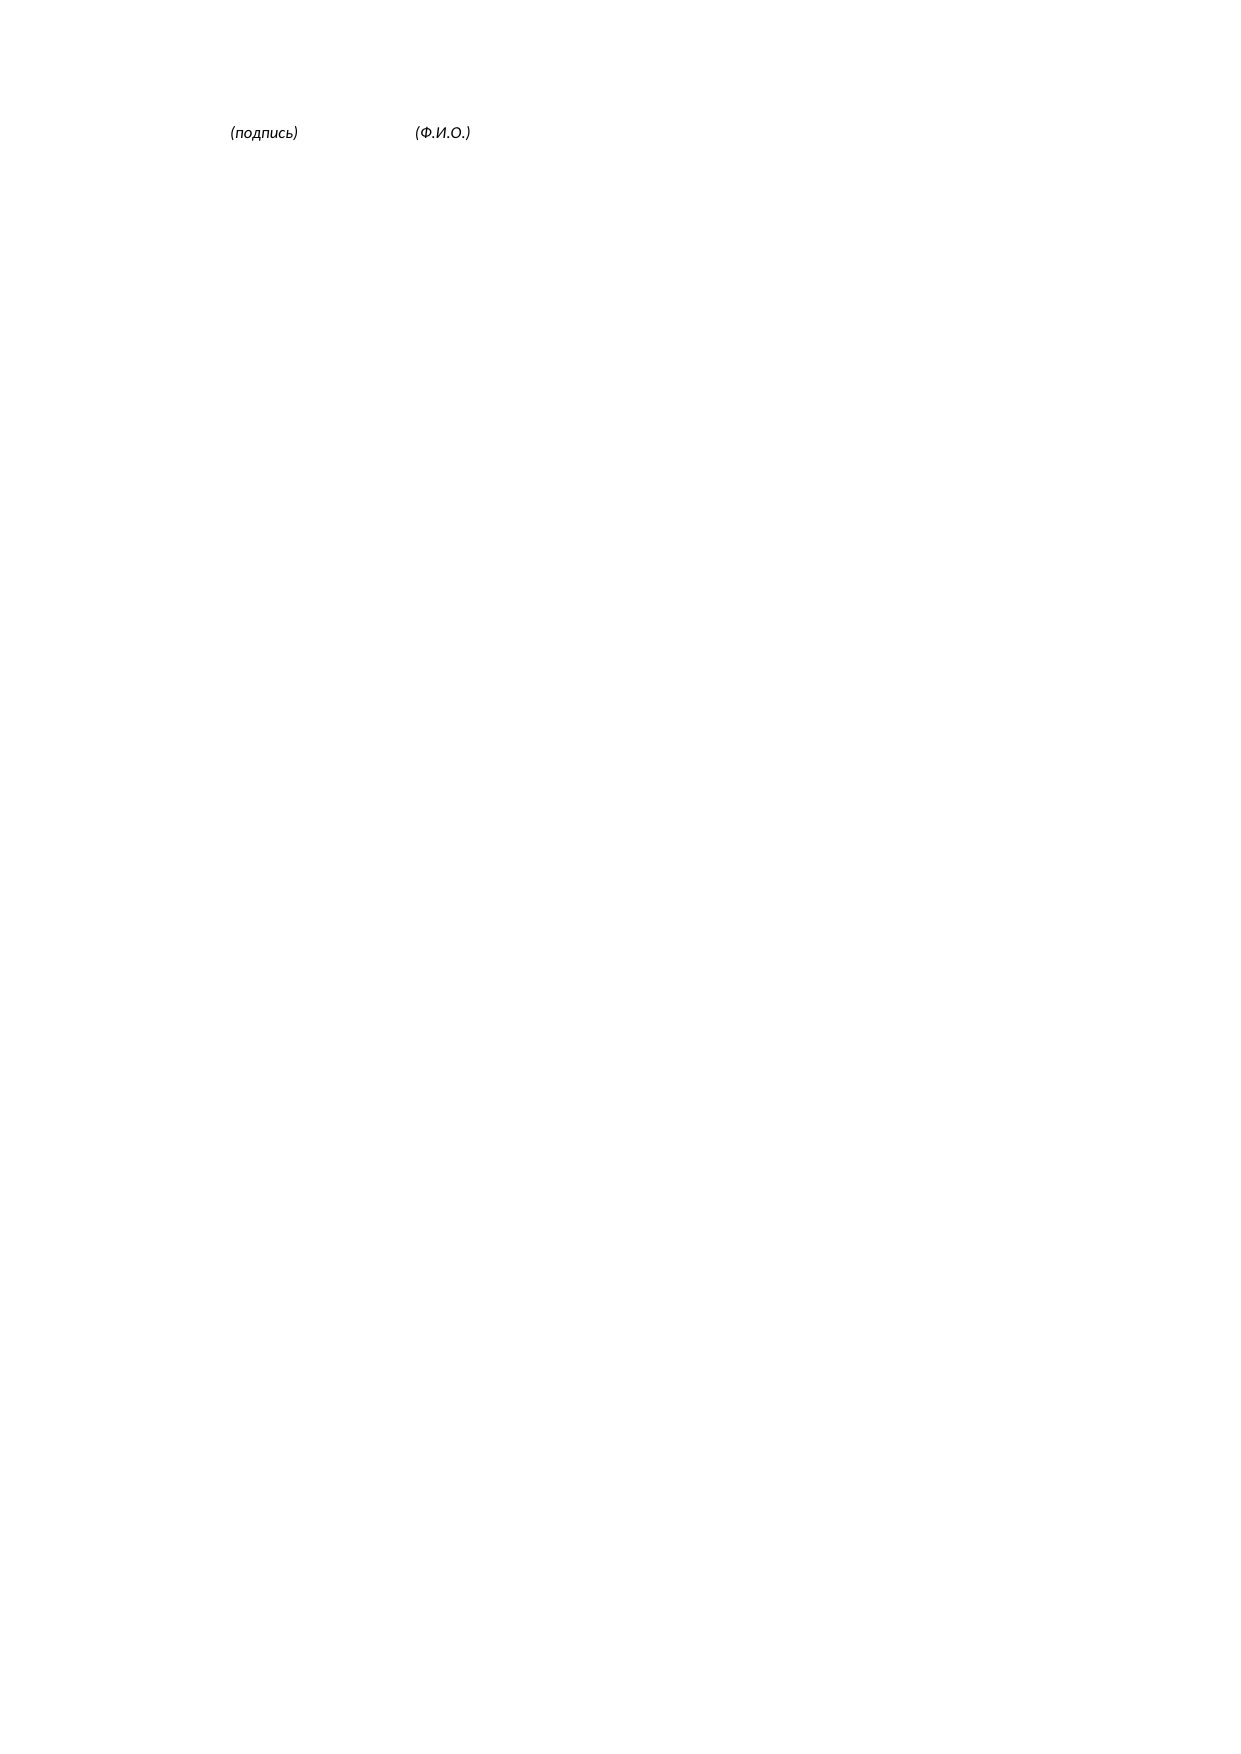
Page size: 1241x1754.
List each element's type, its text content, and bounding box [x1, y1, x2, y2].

text (подпись) (Ф.И.О.) [177, 118, 1152, 143]
